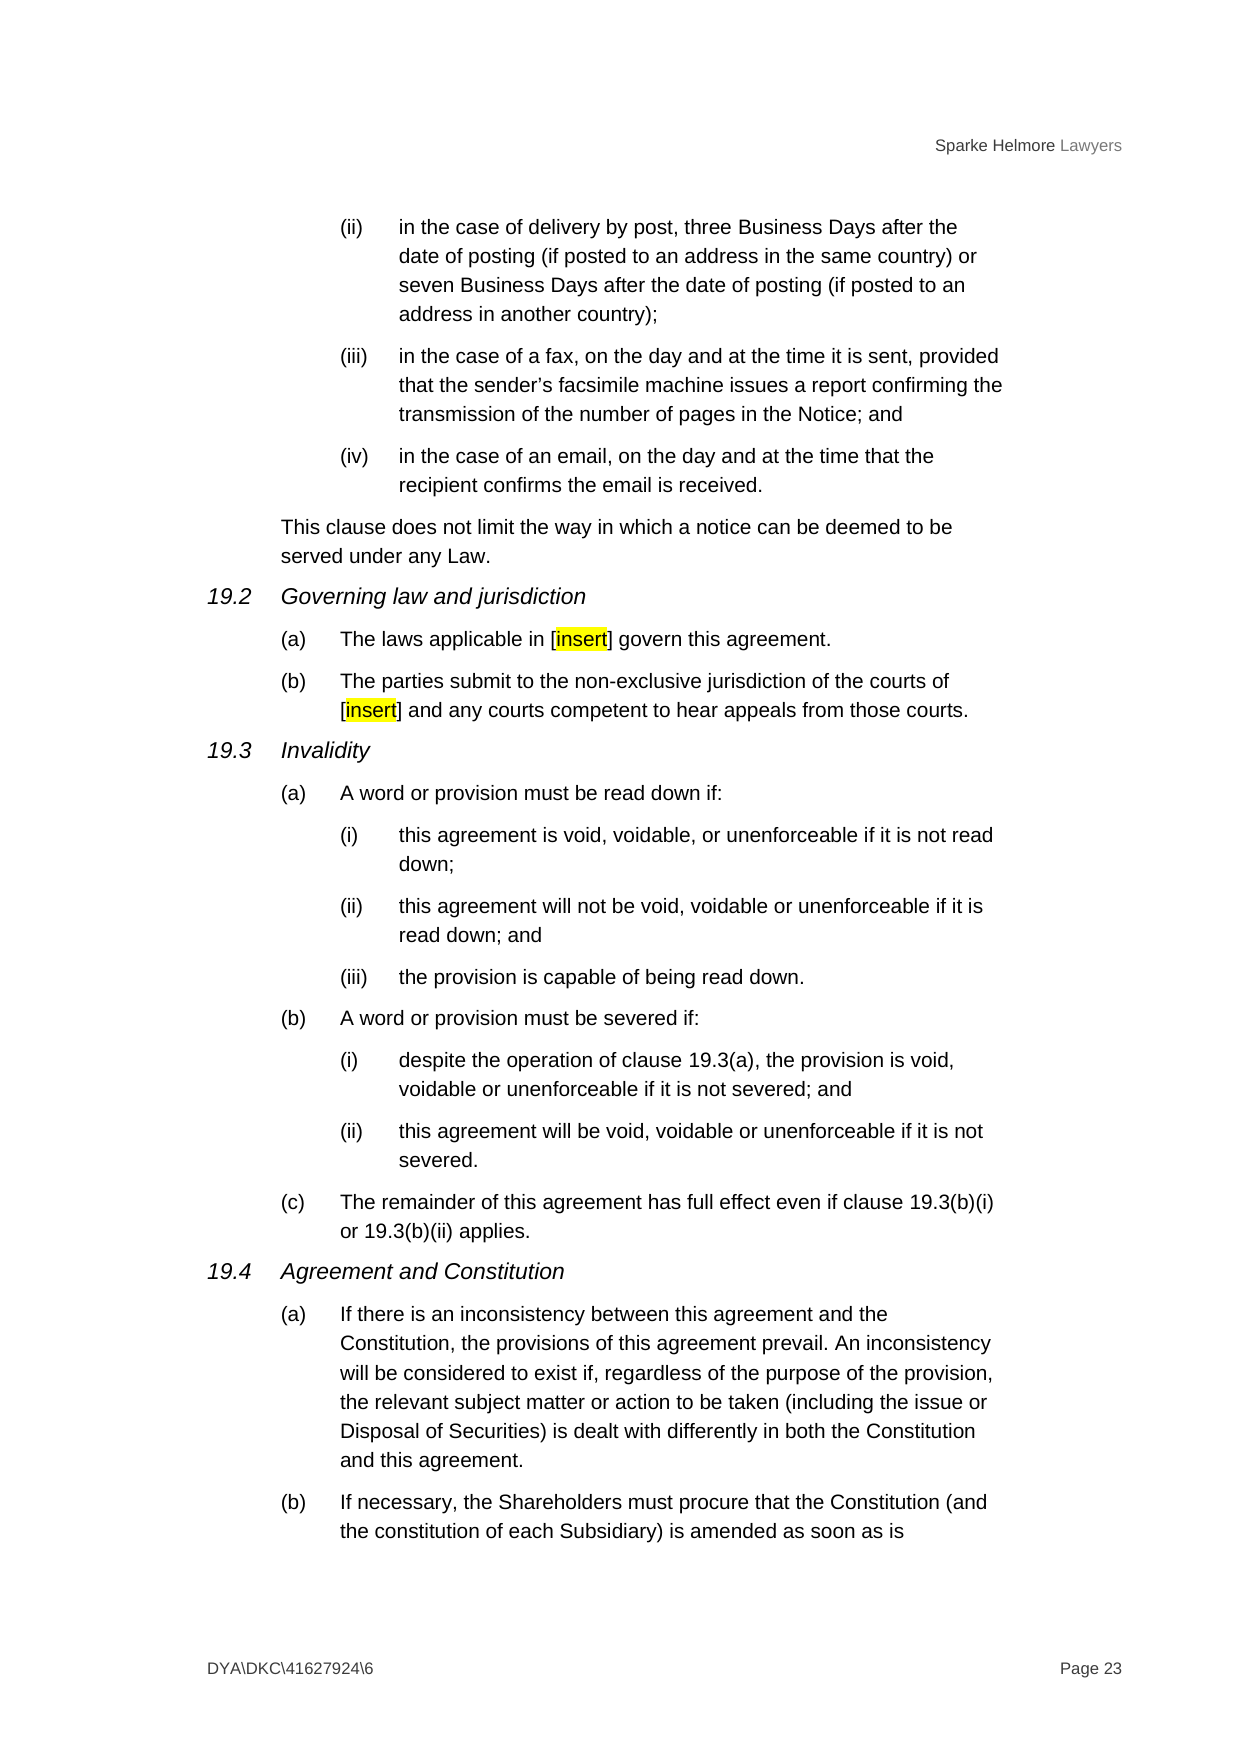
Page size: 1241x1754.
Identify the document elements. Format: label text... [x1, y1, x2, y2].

subtitle this agreement will not be void, voidable or unenforceable if it is read down; and [340, 888, 1004, 947]
subtitle A word or provision must be read down if: [281, 776, 1004, 805]
subtitle Invalidity [207, 734, 1004, 763]
subtitle in the case of delivery by post, three Business Days after the date of posting (if posted to an address in the same country) or seven Business Days after the date of posting (if posted to an address in another country); [340, 209, 1004, 326]
subtitle this agreement is void, voidable, or unenforceable if it is not read down; [340, 818, 1004, 876]
subtitle If there is an inconsistency between this agreement and the Constitution, the provisions of this agreement prevail. An inconsistency will be considered to exist if, regardless of the purpose of the provision, the relevant subject matter or action to be taken (including the issue or Disposal of Securities) is dealt with differently in both the Constitution and this agreement. [281, 1297, 1004, 1472]
subtitle The parties submit to the non-exclusive jurisdiction of the courts of [insert] and any courts competent to hear appeals from those courts. [281, 663, 1004, 722]
subtitle Governing law and jurisdiction [207, 580, 1004, 609]
subtitle The laws applicable in [insert] govern this agreement. [281, 622, 1004, 651]
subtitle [281, 1484, 1004, 1543]
text This clause does not limit the way in which a notice can be deemed to be served under any Law. [281, 509, 1004, 568]
subtitle in the case of an email, on the day and at the time that the recipient confirms the email is received. [340, 438, 1004, 497]
subtitle Agreement and Constitution [207, 1255, 1004, 1284]
subtitle despite the operation of clause 19.3(a), the provision is void, voidable or unenforceable if it is not severed; and [340, 1043, 1004, 1101]
subtitle A word or provision must be severed if: [281, 1001, 1004, 1030]
subtitle this agreement will be void, voidable or unenforceable if it is not severed. [340, 1113, 1004, 1172]
subtitle in the case of a fax, on the day and at the time it is sent, provided that the sender’s facsimile machine issues a report confirming the transmission of the number of pages in the Notice; and [340, 338, 1004, 426]
subtitle The remainder of this agreement has full effect even if clause 19.3(b)(i) or 19.3(b)(ii) applies. [281, 1184, 1004, 1243]
subtitle the provision is capable of being read down. [340, 959, 1004, 988]
